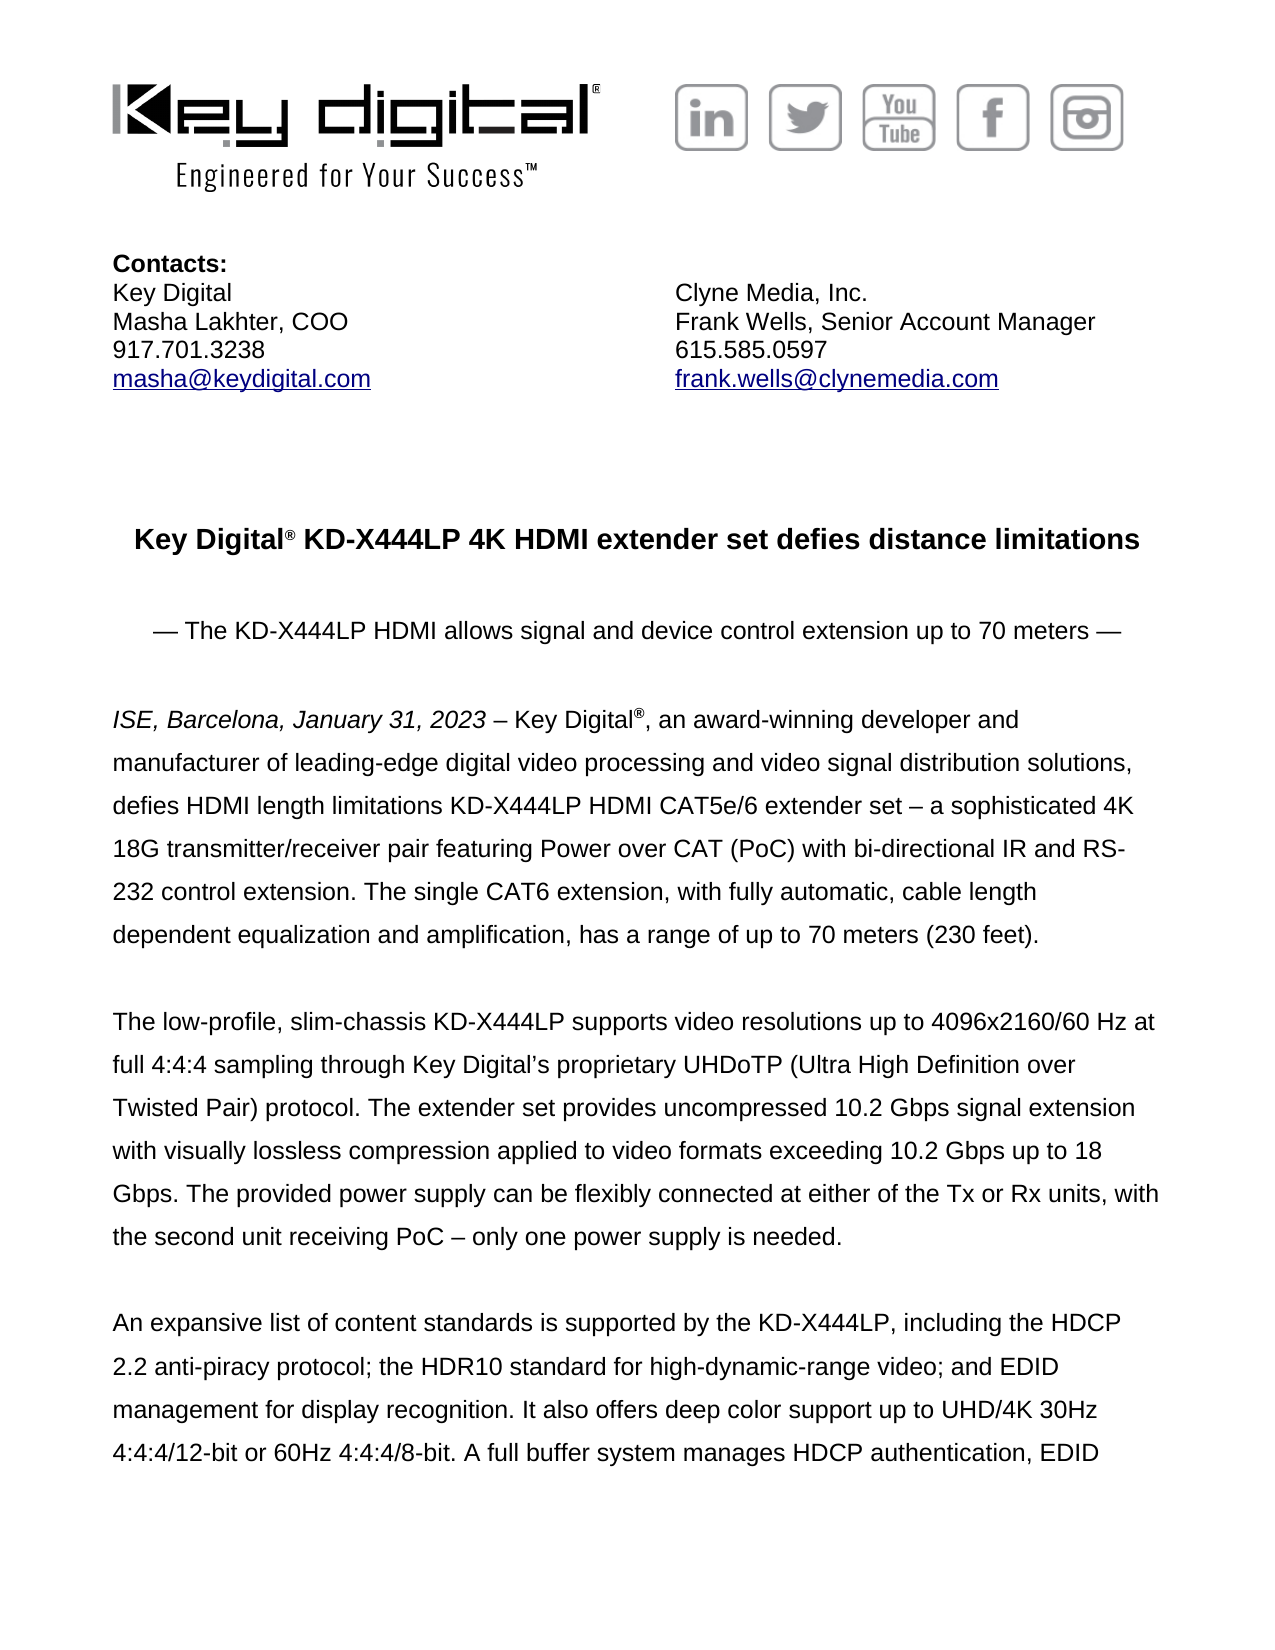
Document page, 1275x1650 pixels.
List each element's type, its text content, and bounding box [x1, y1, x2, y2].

picture [1050, 84, 1124, 151]
picture [768, 84, 842, 151]
text 615.585.0597 [675, 336, 1162, 364]
picture [675, 84, 748, 151]
text Masha Lakhter, COO [112, 307, 600, 336]
text — The KD-X444LP HDMI allows signal and device control extension up to 70 meters — [112, 616, 1162, 644]
text Frank Wells, Senior Account Manager [675, 307, 1162, 336]
text masha@keydigital.com [112, 364, 600, 393]
text ISE, Barcelona, January 31, 2023 – Key Digital®, an award-winning developer and manufacturer of leading-edge digital video processing and video signal distribution solutions, defies HDMI length limitations KD-X444LP HDMI CAT5e/6 extender set – a sophisticated 4K 18G transmitter/receiver pair featuring Power over CAT (PoC) with bi-directional IR and RS-232 control extension. The single CAT6 extension, with fully automatic, cable length dependent equalization and amplification, has a range of up to 70 meters (230 feet). [112, 705, 1162, 949]
text Key Digital® KD-X444LP 4K HDMI extender set defies distance limitations [112, 522, 1162, 556]
text The low-profile, slim-chassis KD-X444LP supports video resolutions up to 4096x2160/60 Hz at full 4:4:4 sampling through Key Digital’s proprietary UHDoTP (Ultra High Definition over Twisted Pair) protocol. The extender set provides uncompressed 10.2 Gbps signal extension with visually lossless compression applied to video formats exceeding 10.2 Gbps up to 18 Gbps. The provided power supply can be flexibly connected at either of the Tx or Rx units, with the second unit receiving PoC – only one power supply is needed. [112, 1007, 1162, 1251]
text 917.701.3238 [112, 336, 600, 364]
text Clyne Media, Inc. [675, 278, 1162, 307]
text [112, 1308, 1162, 1467]
text Contacts: [112, 249, 600, 278]
picture [862, 84, 936, 151]
picture [956, 84, 1030, 151]
text frank.wells@clynemedia.com [675, 364, 1162, 393]
picture [112, 84, 600, 192]
text Key Digital [112, 278, 600, 307]
